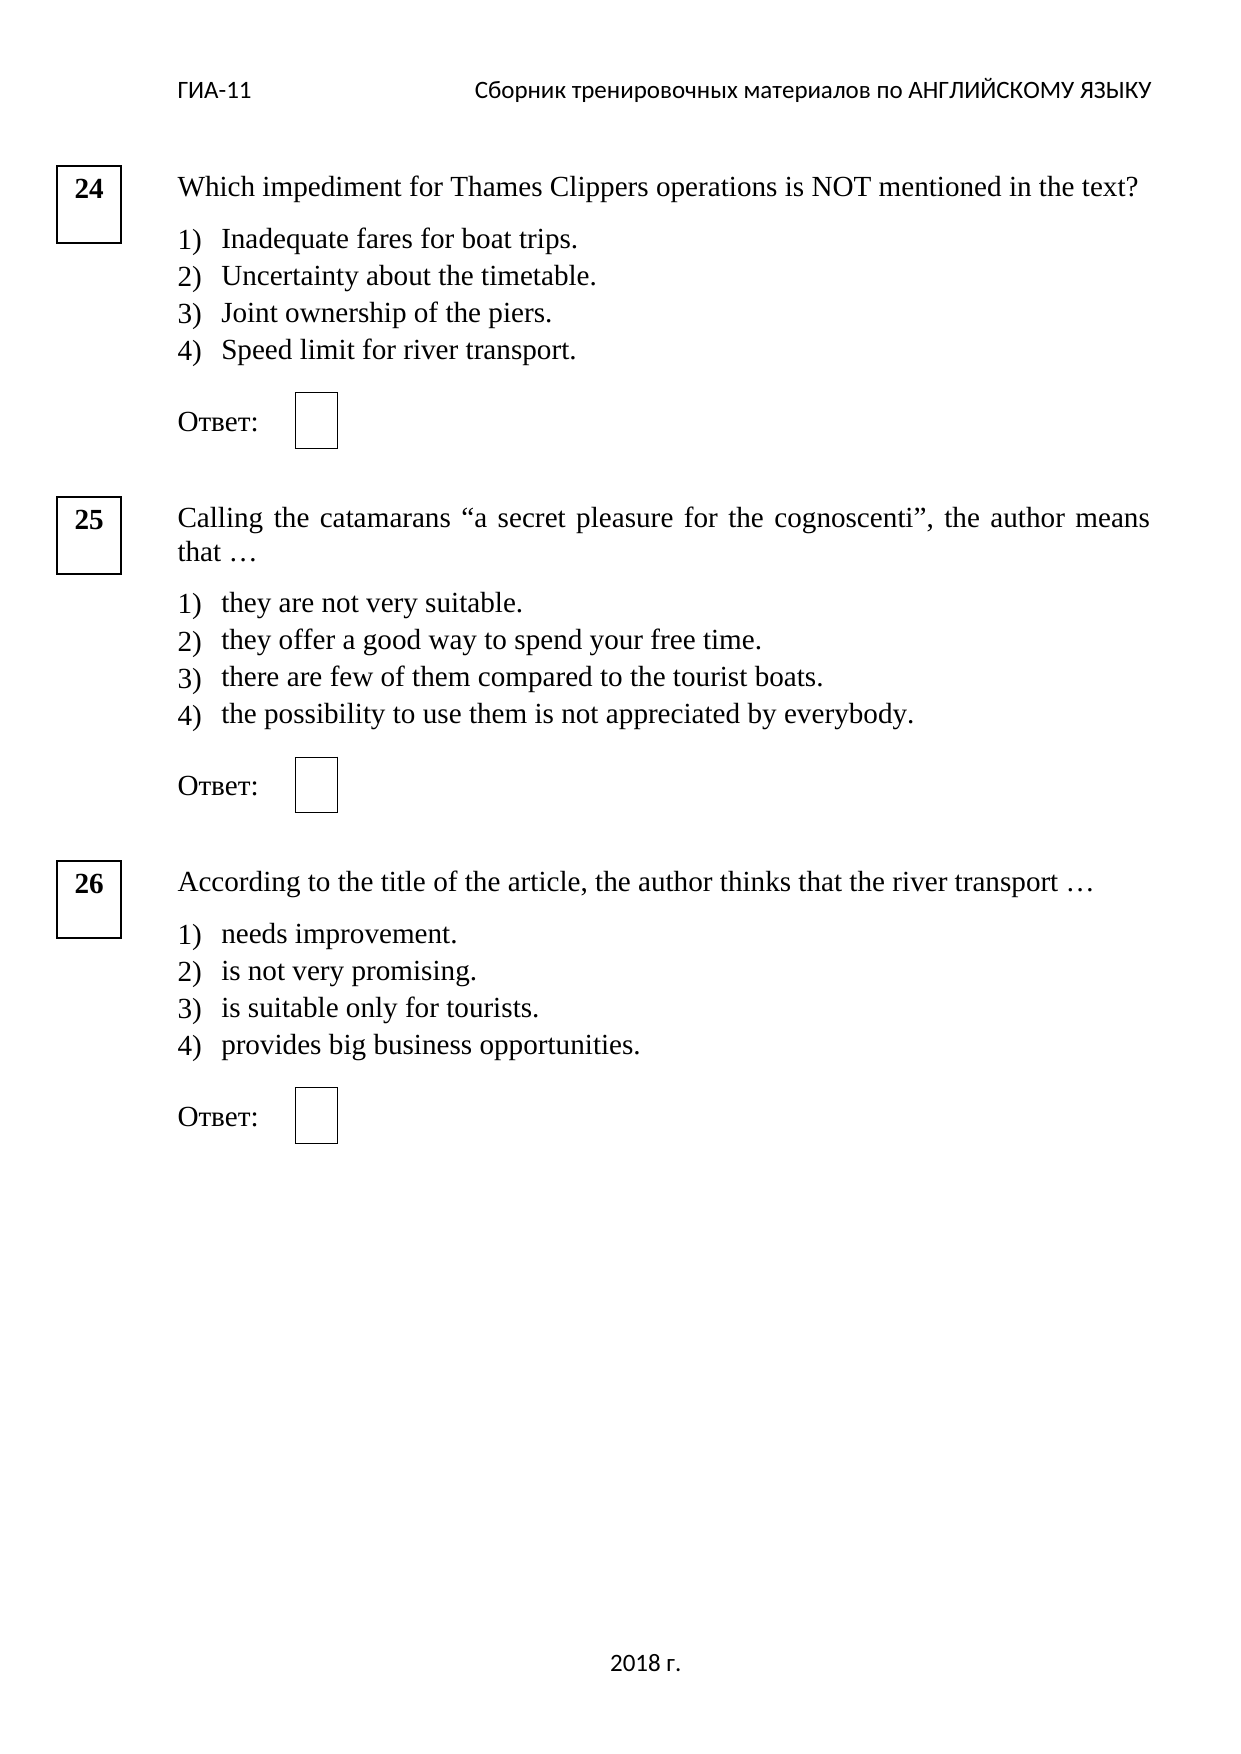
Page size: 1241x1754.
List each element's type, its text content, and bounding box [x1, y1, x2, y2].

table_cell the possibility to use them is not appreciated by everybody. [221, 695, 1152, 732]
table_cell they offer a good way to spend your free time. [221, 621, 1152, 658]
table_cell 2) [177, 952, 221, 989]
table_cell Speed limit for river transport. [221, 331, 1152, 368]
text 24 [58, 169, 120, 240]
table_header Ответ: [177, 1087, 295, 1143]
table_header Ответ: [177, 757, 295, 812]
table_cell Uncertainty about the timetable. [221, 257, 1152, 294]
table_cell is suitable only for tourists. [221, 989, 1152, 1026]
table_header Inadequate fares for boat trips. [221, 220, 1152, 257]
table_cell 2) [177, 257, 221, 294]
text Calling the catamarans “a secret pleasure for the cognoscenti”, the author means that … [177, 500, 1152, 567]
table_cell 3) [177, 294, 221, 331]
table_header Ответ: [177, 392, 295, 448]
table_header they are not very suitable. [221, 584, 1152, 621]
table_header 1) [177, 915, 221, 952]
table_cell 4) [177, 1026, 221, 1063]
text According to the title of the article, the author thinks that the river transport … [177, 864, 1152, 898]
table_cell there are few of them compared to the tourist boats. [221, 658, 1152, 695]
table_header needs improvement. [221, 915, 1152, 952]
table_cell 4) [177, 695, 221, 732]
text 25 [58, 500, 120, 571]
table_cell 2) [177, 621, 221, 658]
text 26 [58, 864, 120, 935]
table_header [296, 758, 337, 812]
table_cell 4) [177, 331, 221, 368]
table_header [296, 1088, 337, 1143]
table_cell 3) [177, 658, 221, 695]
table_header 1) [177, 584, 221, 621]
table_cell 3) [177, 989, 221, 1026]
text Which impediment for Thames Clippers operations is NOT mentioned in the text? [177, 169, 1152, 203]
table_cell Joint ownership of the piers. [221, 294, 1152, 331]
table_cell provides big business opportunities. [221, 1026, 1152, 1063]
table_header 1) [177, 220, 221, 257]
table_cell is not very promising. [221, 952, 1152, 989]
table_header [296, 393, 337, 448]
